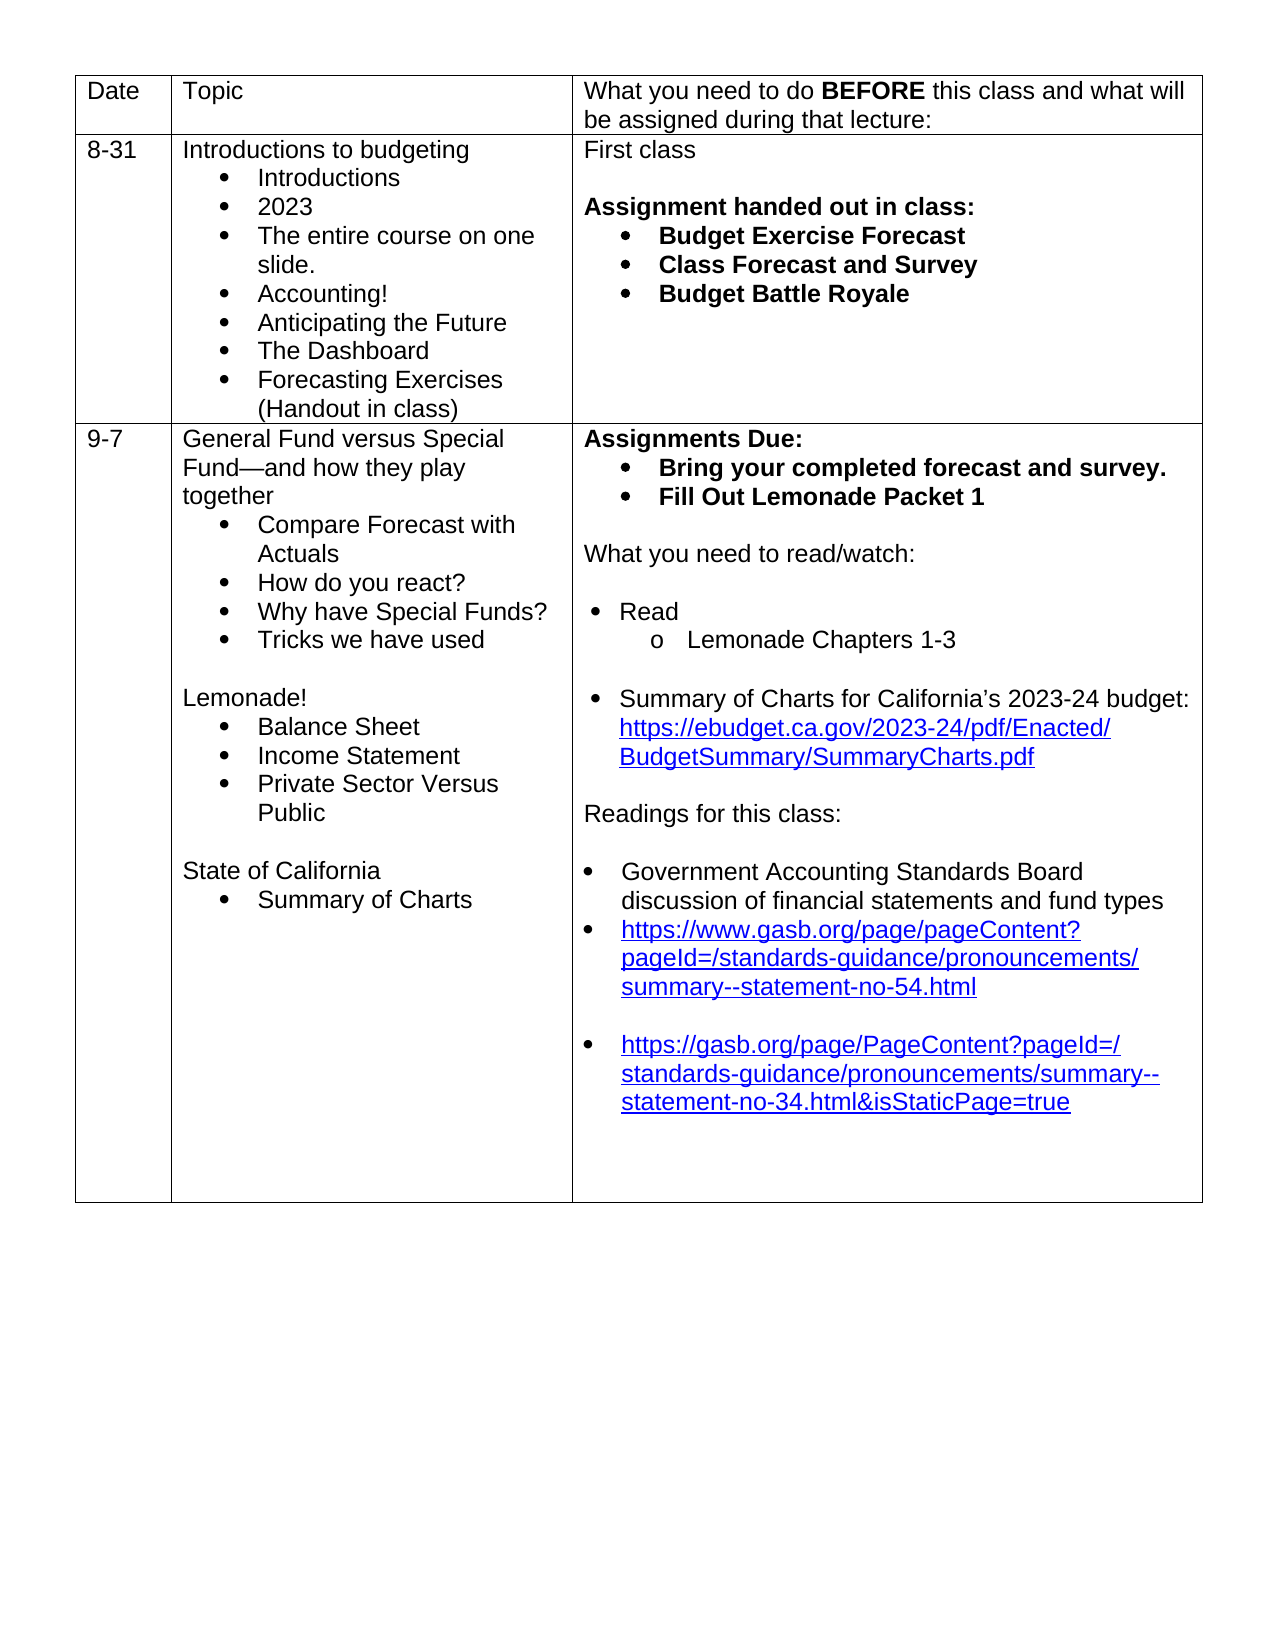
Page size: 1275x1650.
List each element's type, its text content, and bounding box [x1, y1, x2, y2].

table_cell First class Assignment handed out in class: Budget Exercise Forecast Class Forecast and Survey Budget Battle Royale [573, 135, 1202, 423]
table_cell Introductions to budgeting Introductions 2023 The entire course on one slide. Accounting! Anticipating the Future The Dashboard Forecasting Exercises (Handout in class) [172, 135, 572, 423]
table_header Date [76, 76, 171, 133]
table_header What you need to do BEFORE this class and what will be assigned during that lecture: [573, 76, 1202, 133]
table_cell Assignments Due: Bring your completed forecast and survey. Fill Out Lemonade Packet 1 What you need to read/watch: Read Lemonade Chapters 1-3 Summary of Charts for California’s 2023-24 budget: https://ebudget.ca.gov/2023-24/pdf/Enacted/BudgetSummary/SummaryCharts.pdf Readings for this class: Government Accounting Standards Board discussion of financial statements and fund types https://www.gasb.org/page/pageContent?pageId=/standards-guidance/pronouncements/summary--statement-no-54.html https://gasb.org/page/PageContent?pageId=/standards-guidance/pronouncements/summary--statement-no-34.html&isStaticPage=true [573, 424, 1202, 1202]
table_header Topic [172, 76, 572, 133]
table_cell 8-31 [76, 135, 171, 423]
table_cell General Fund versus Special Fund—and how they play together Compare Forecast with Actuals How do you react? Why have Special Funds? Tricks we have used Lemonade! Balance Sheet Income Statement Private Sector Versus Public State of California Summary of Charts [172, 424, 572, 1202]
table_cell 9-7 [76, 424, 171, 1202]
